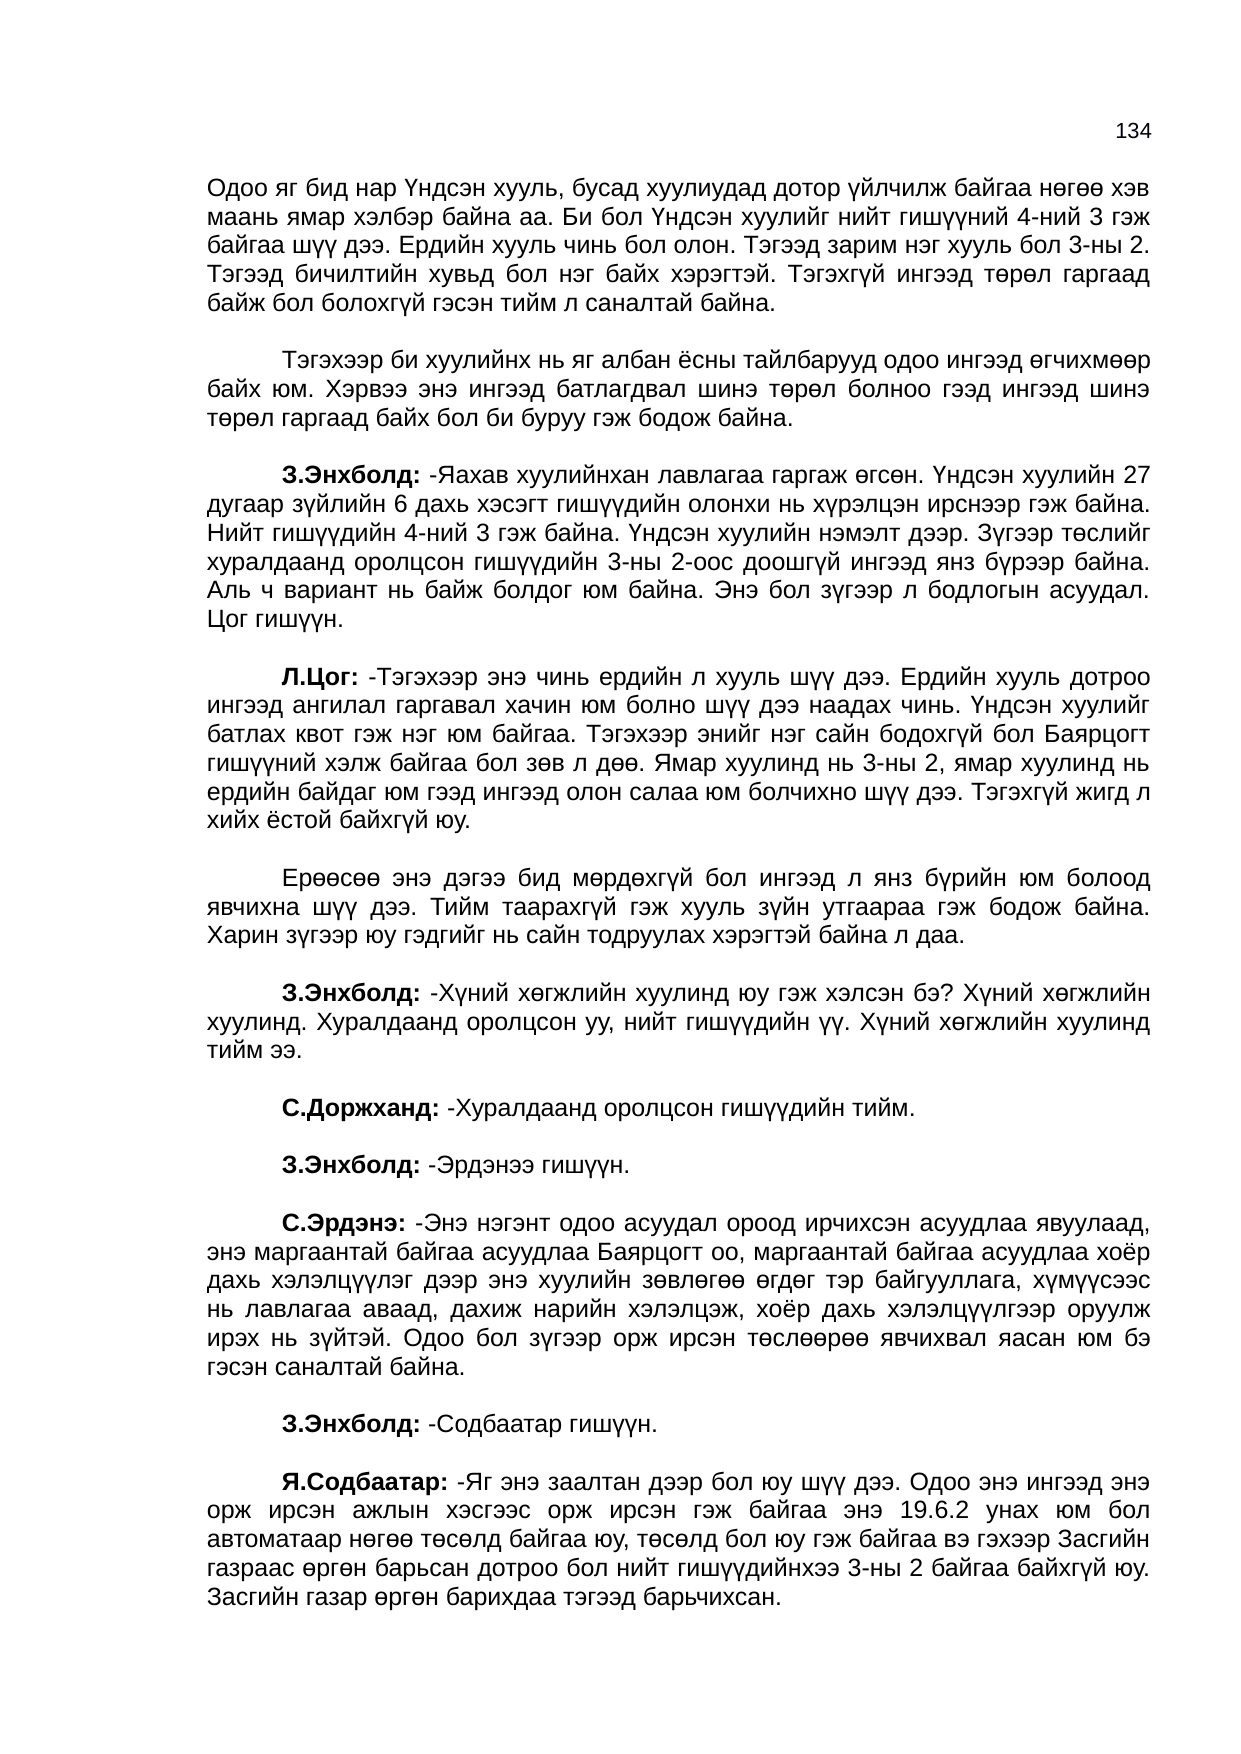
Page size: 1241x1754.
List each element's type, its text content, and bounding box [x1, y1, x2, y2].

text Л.Цог: -Тэгэхээр энэ чинь ердийн л хууль шүү дээ. Ердийн хууль дотроо ингээд ангилал гаргавал хачин юм болно шүү дээ наадах чинь. Үндсэн хуулийг батлах квот гэж нэг юм байгаа. Тэгэхээр энийг нэг сайн бодохгүй бол Баярцогт гишүүний хэлж байгаа бол зөв л дөө. Ямар хуулинд нь 3-ны 2, ямар хуулинд нь ердийн байдаг юм гээд ингээд олон салаа юм болчихно шүү дээ. Тэгэхгүй жигд л хийх ёстой байхгүй юу. [207, 662, 1152, 834]
text З.Энхболд: -Хүний хөгжлийн хуулинд юу гэж хэлсэн бэ? Хүний хөгжлийн хуулинд. Хуралдаанд оролцсон уу, нийт гишүүдийн үү. Хүний хөгжлийн хуулинд тийм ээ. [207, 978, 1152, 1064]
text Я.Содбаатар: -Яг энэ заалтан дээр бол юу шүү дээ. Одоо энэ ингээд энэ орж ирсэн ажлын хэсгээс орж ирсэн гэж байгаа энэ 19.6.2 унах юм бол автоматаар нөгөө төсөлд байгаа юу, төсөлд бол юу гэж байгаа вэ гэхээр Засгийн газраас өргөн барьсан дотроо бол нийт гишүүдийнхээ 3-ны 2 байгаа байхгүй юу. Засгийн газар өргөн барихдаа тэгээд барьчихсан. [207, 1467, 1152, 1610]
text З.Энхболд: -Эрдэнээ гишүүн. [207, 1150, 1152, 1179]
text С.Доржханд: -Хуралдаанд оролцсон гишүүдийн тийм. [207, 1093, 1152, 1122]
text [207, 173, 1152, 317]
text З.Энхболд: -Содбаатар гишүүн. [207, 1409, 1152, 1438]
text С.Эрдэнэ: -Энэ нэгэнт одоо асуудал ороод ирчихсэн асуудлаа явуулаад, энэ маргаантай байгаа асуудлаа Баярцогт оо, маргаантай байгаа асуудлаа хоёр дахь хэлэлцүүлэг дээр энэ хуулийн зөвлөгөө өгдөг тэр байгууллага, хүмүүсээс нь лавлагаа аваад, дахиж нарийн хэлэлцэж, хоёр дахь хэлэлцүүлгээр оруулж ирэх нь зүйтэй. Одоо бол зүгээр орж ирсэн төслөөрөө явчихвал яасан юм бэ гэсэн саналтай байна. [207, 1208, 1152, 1380]
text Тэгэхээр би хуулийнх нь яг албан ёсны тайлбарууд одоо ингээд өгчихмөөр байх юм. Хэрвээ энэ ингээд батлагдвал шинэ төрөл болноо гээд ингээд шинэ төрөл гаргаад байх бол би буруу гэж бодож байна. [207, 345, 1152, 432]
text Ерөөсөө энэ дэгээ бид мөрдөхгүй бол ингээд л янз бүрийн юм болоод явчихна шүү дээ. Тийм таарахгүй гэж хууль зүйн утгаараа гэж бодож байна. Харин зүгээр юу гэдгийг нь сайн тодруулах хэрэгтэй байна л даа. [207, 863, 1152, 949]
text З.Энхболд: -Яахав хуулийнхан лавлагаа гаргаж өгсөн. Үндсэн хуулийн 27 дугаар зүйлийн 6 дахь хэсэгт гишүүдийн олонхи нь хүрэлцэн ирснээр гэж байна. Нийт гишүүдийн 4-ний 3 гэж байна. Үндсэн хуулийн нэмэлт дээр. Зүгээр төслийг хуралдаанд оролцсон гишүүдийн 3-ны 2-оос доошгүй ингээд янз бүрээр байна. Аль ч вариант нь байж болдог юм байна. Энэ бол зүгээр л бодлогын асуудал. Цог гишүүн. [207, 460, 1152, 633]
